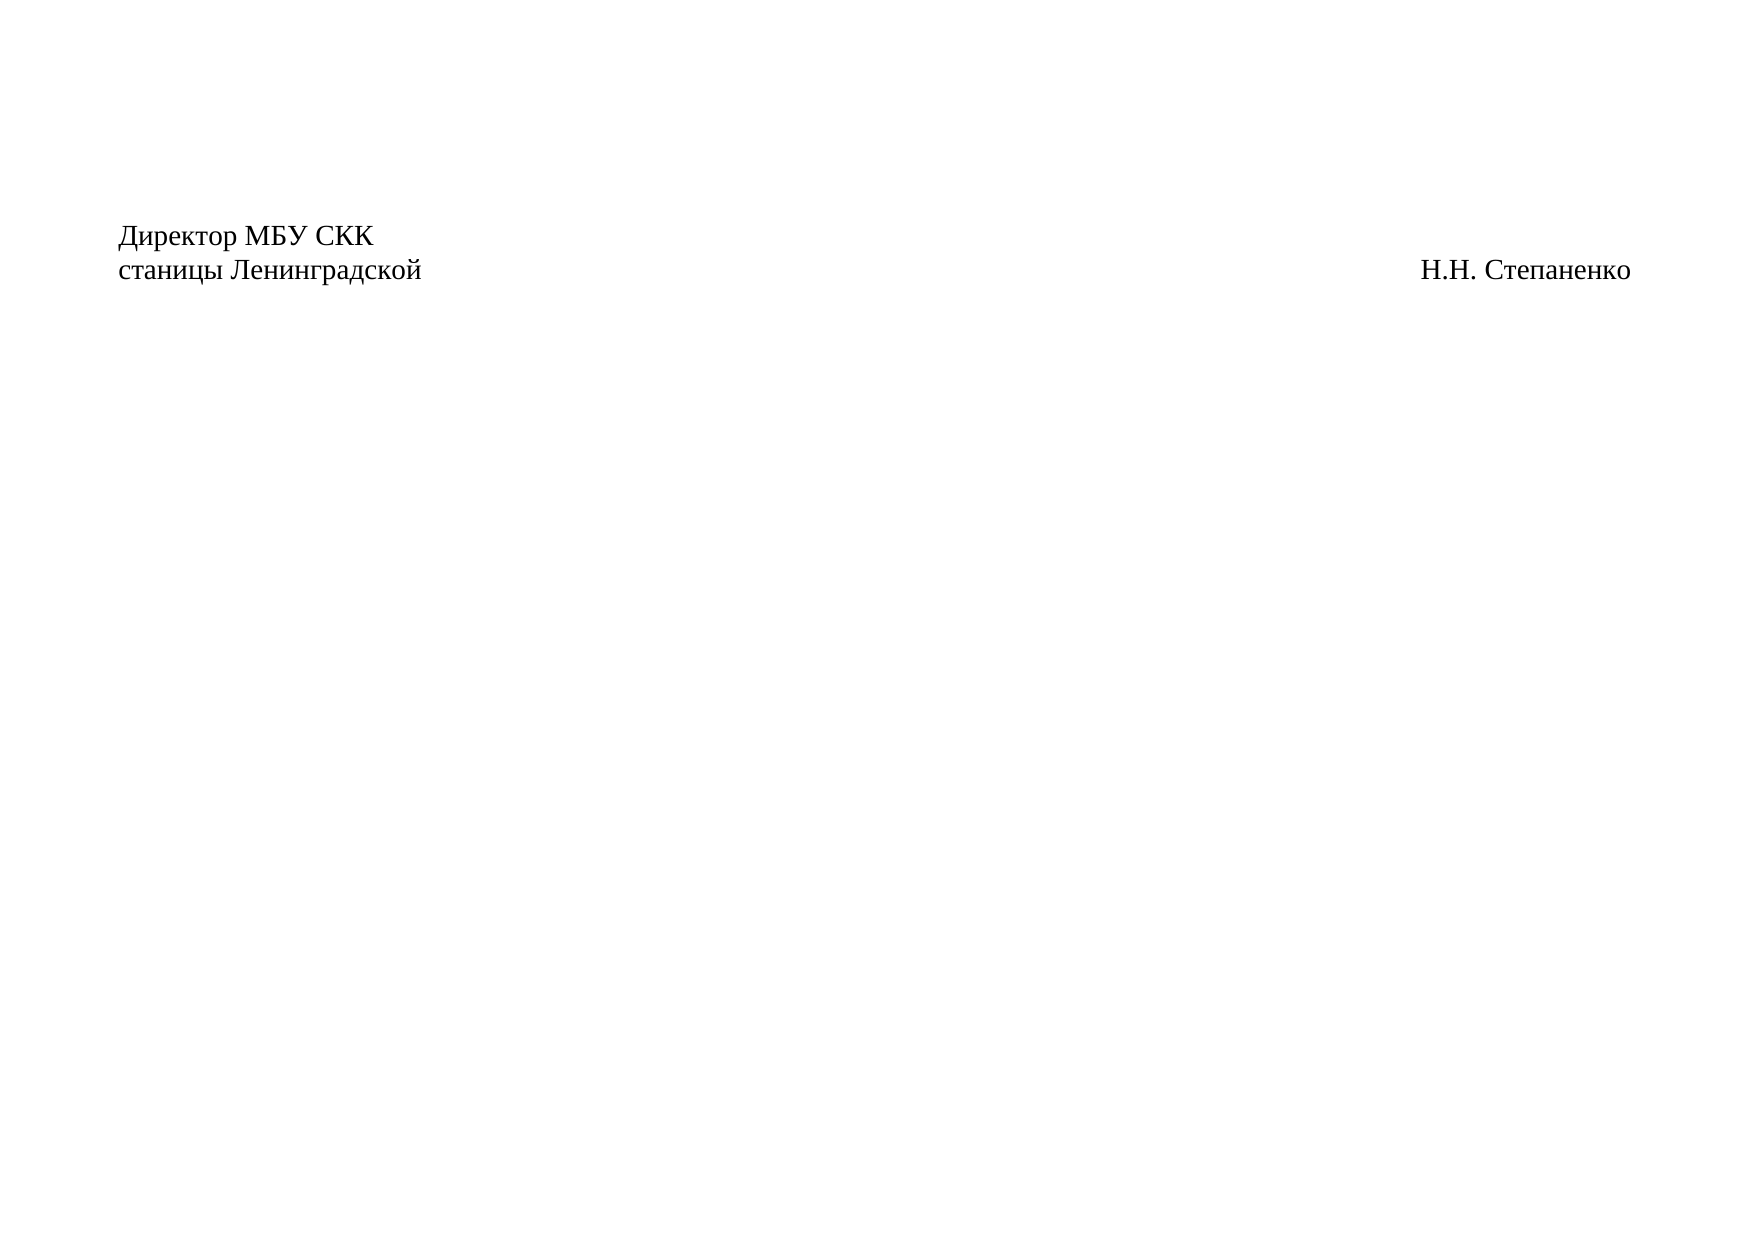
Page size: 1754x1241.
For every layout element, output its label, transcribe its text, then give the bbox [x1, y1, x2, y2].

text Директор МБУ СКК [118, 218, 1636, 252]
text станицы Ленинградской Н.Н. Степаненко [118, 252, 1636, 286]
